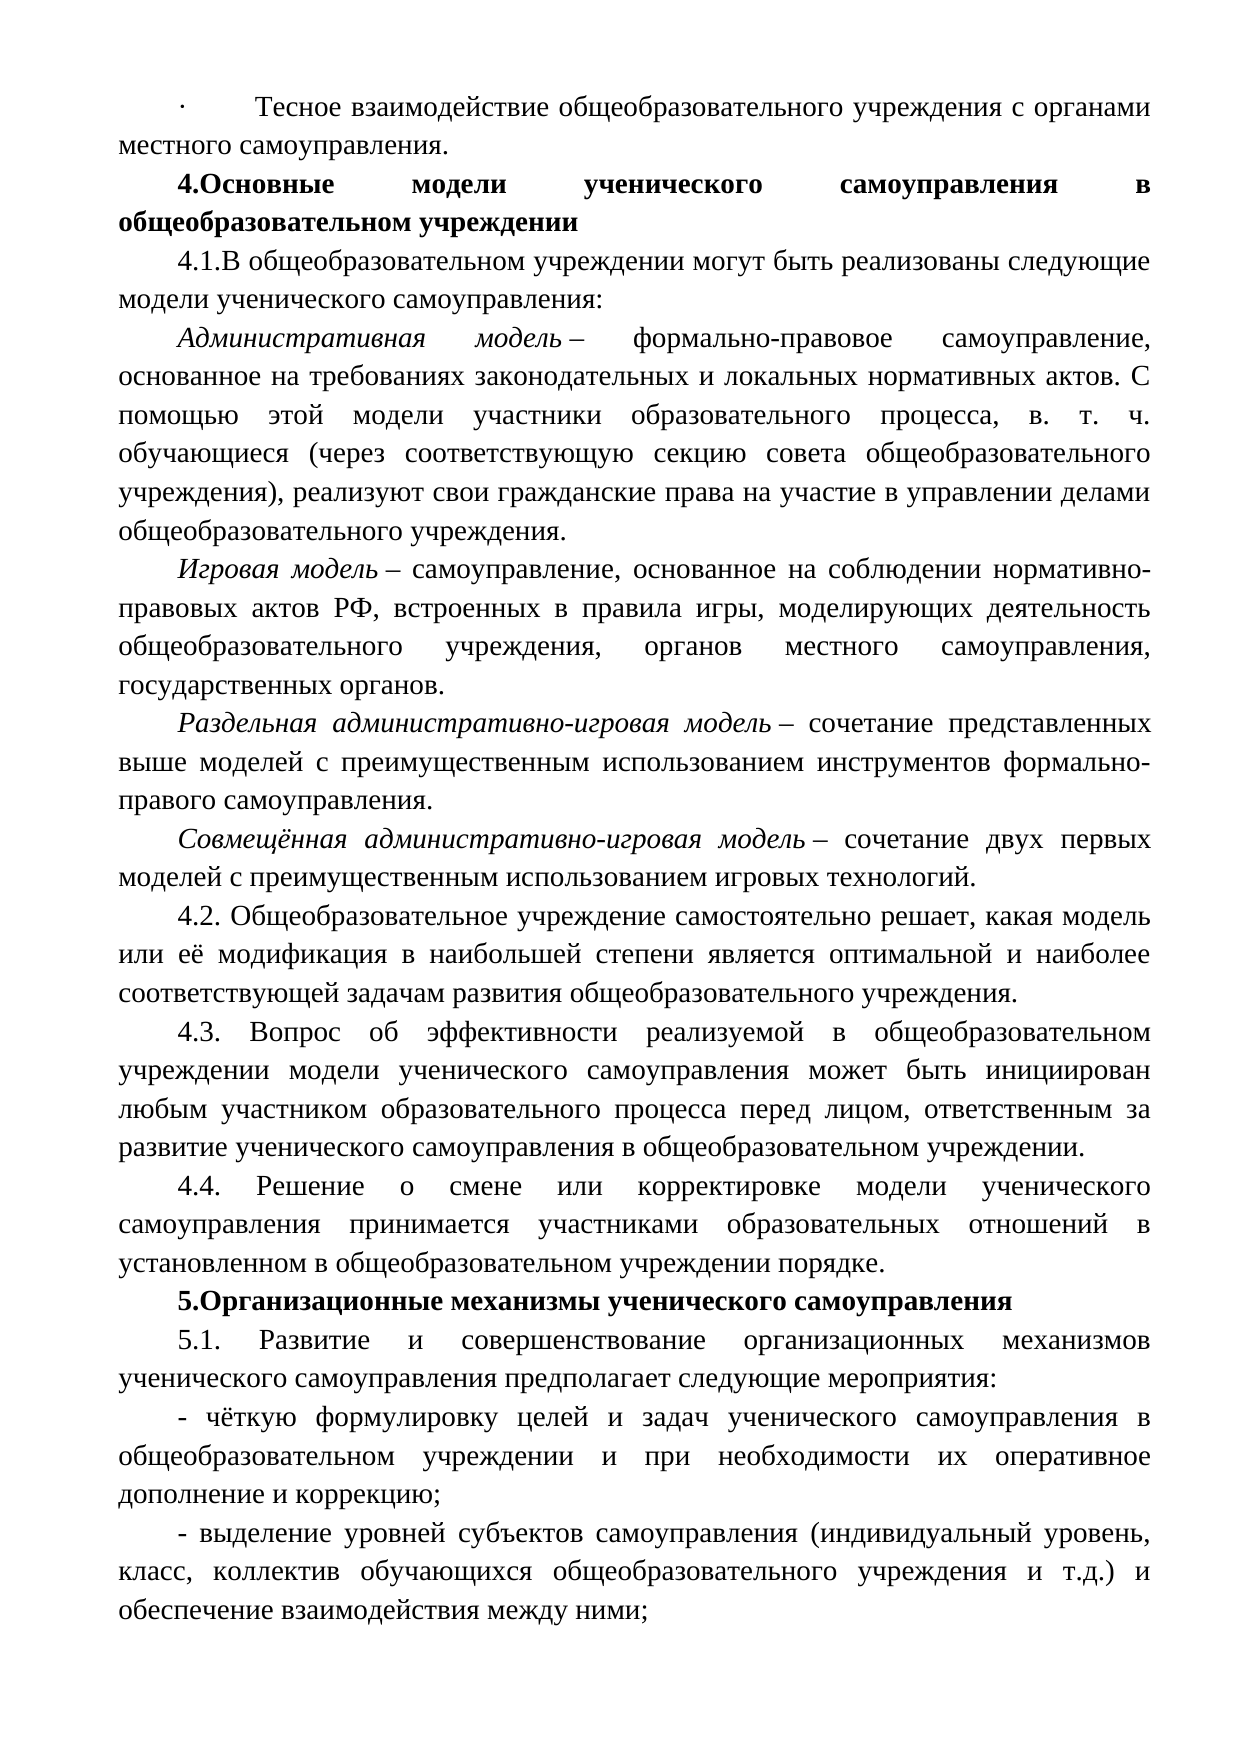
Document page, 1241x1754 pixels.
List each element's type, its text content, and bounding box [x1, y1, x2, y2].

text · Тесное взаимодействие общеобразовательного учреждения с органами местного самоуправления. [118, 89, 1152, 161]
text 4.4. Решение о смене или корректировке модели ученического самоуправления принимается участниками образовательных отношений в установленном в общеобразовательном учреждении порядке. [118, 1168, 1152, 1278]
text 5.Организационные механизмы ученического самоуправления [118, 1283, 1152, 1317]
text - выделение уровней субъектов самоуправления (индивидуальный уровень, класс, коллектив обучающихся общеобразовательного учреждения и т.д.) и обеспечение взаимодействия между ними; [118, 1515, 1152, 1625]
text Совмещённая административно-игровая модель – сочетание двух первых моделей с преимущественным использованием игровых технологий. [118, 821, 1152, 893]
text Раздельная административно-игровая модель – сочетание представленных выше моделей с преимущественным использованием инструментов формально-правого самоуправления. [118, 705, 1152, 816]
text 4.3. Вопрос об эффективности реализуемой в общеобразовательном учреждении модели ученического самоуправления может быть инициирован любым участником образовательного процесса перед лицом, ответственным за развитие ученического самоуправления в общеобразовательном учреждении. [118, 1014, 1152, 1163]
text 4.1.В общеобразовательном учреждении могут быть реализованы следующие модели ученического самоуправления: [118, 243, 1152, 315]
text 5.1. Развитие и совершенствование организационных механизмов ученического самоуправления предполагает следующие мероприятия: [118, 1322, 1152, 1394]
text - чёткую формулировку целей и задач ученического самоуправления в общеобразовательном учреждении и при необходимости их оперативное дополнение и коррекцию; [118, 1399, 1152, 1510]
text Административная модель – формально-правовое самоуправление, основанное на требованиях законодательных и локальных нормативных актов. С помощью этой модели участники образовательного процесса, в. т. ч. обучающиеся (через соответствующую секцию совета общеобразовательного учреждения), реализуют свои гражданские права на участие в управлении делами общеобразовательного учреждения. [118, 320, 1152, 546]
text Игровая модель – самоуправление, основанное на соблюдении нормативно-правовых актов РФ, встроенных в правила игры, моделирующих деятельность общеобразовательного учреждения, органов местного самоуправления, государственных органов. [118, 551, 1152, 700]
text 4.Основные модели ученического самоуправления в общеобразовательном учреждении [118, 166, 1152, 238]
text 4.2. Общеобразовательное учреждение самостоятельно решает, какая модель или её модификация в наибольшей степени является оптимальной и наиболее соответствующей задачам развития общеобразовательного учреждения. [118, 898, 1152, 1009]
